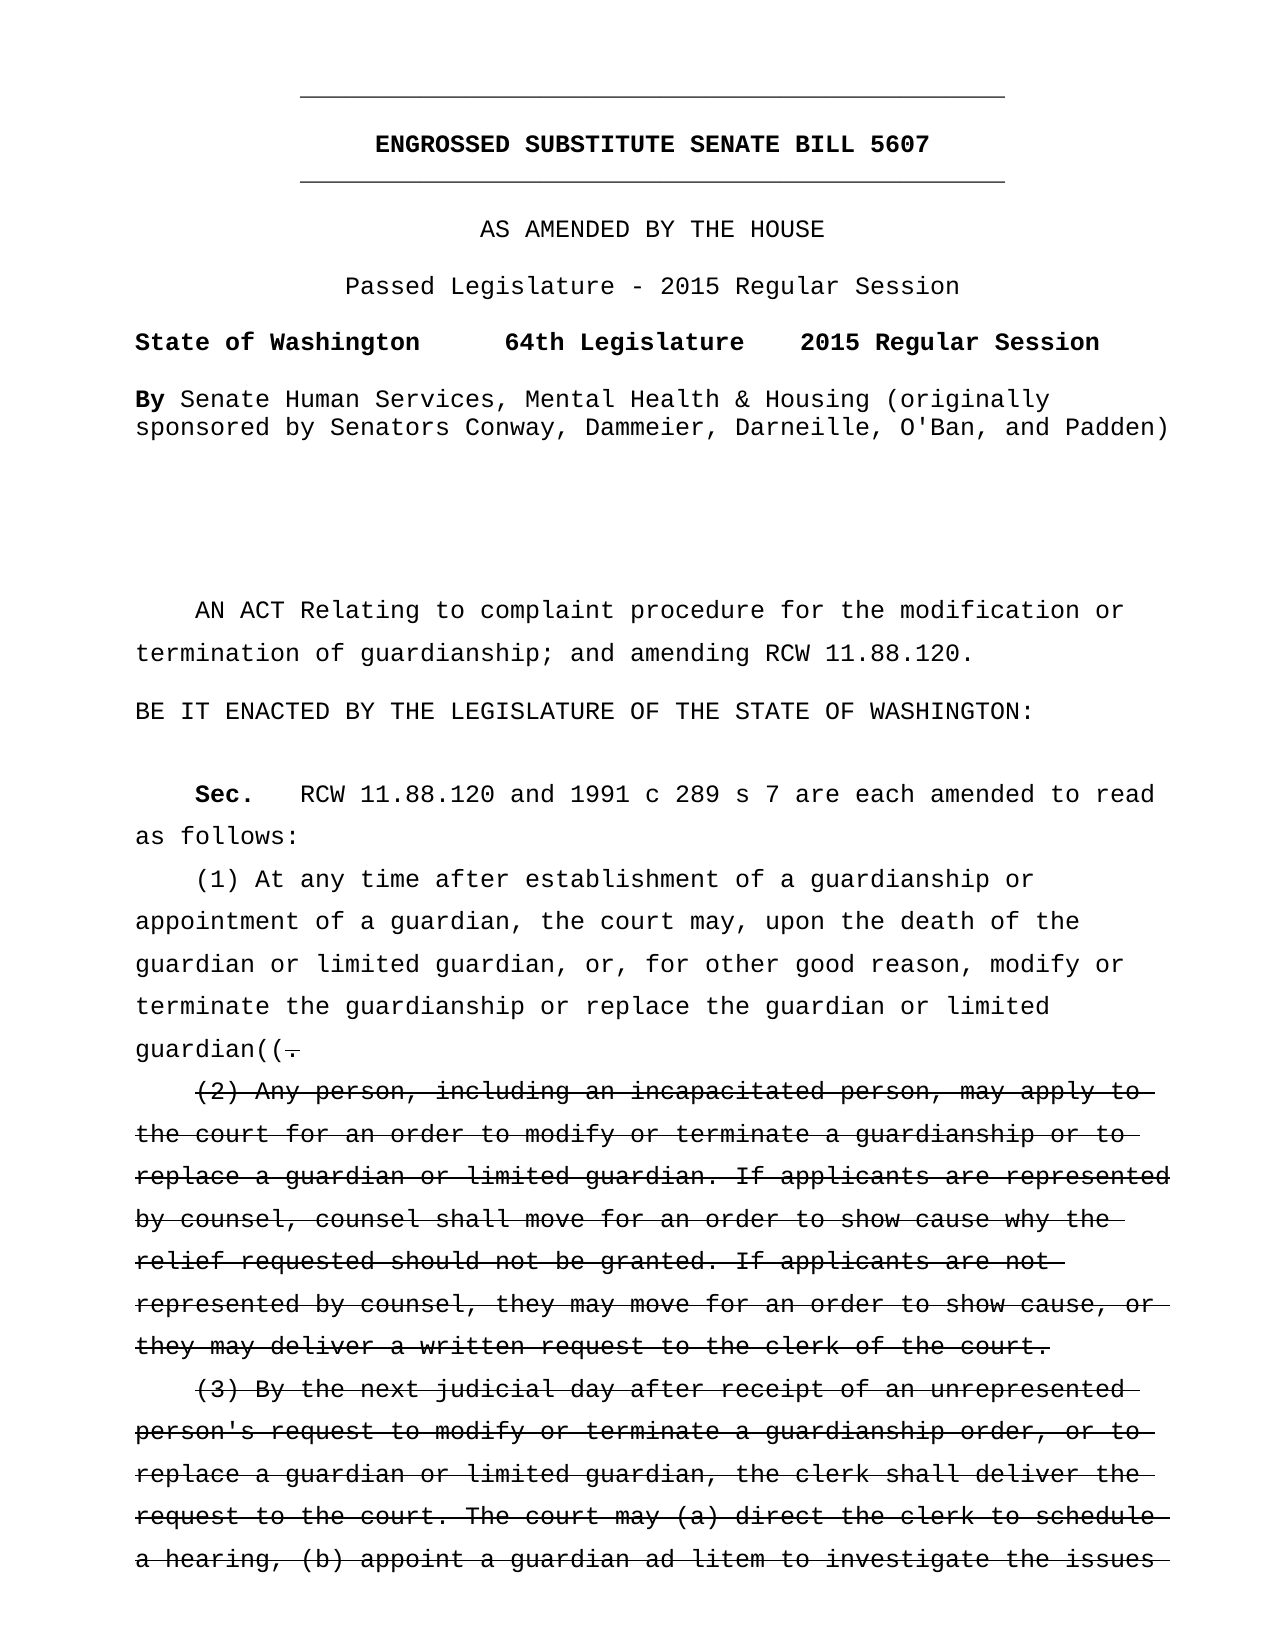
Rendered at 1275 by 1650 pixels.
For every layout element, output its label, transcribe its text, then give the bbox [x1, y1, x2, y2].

text (2) Any person, including an incapacitated person, may apply to the court for an order to modify or terminate a guardianship or to replace a guardian or limited guardian. If applicants are represented by counsel, counsel shall move for an order to show cause why the relief requested should not be granted. If applicants are not represented by counsel, they may move for an order to show cause, or they may deliver a written request to the clerk of the court. [135, 1306, 1170, 1363]
text (1) At any time after establishment of a guardianship or appointment of a guardian, the court may, upon the death of the guardian or limited guardian, or, for other good reason, modify or terminate the guardianship or replace the guardian or limited guardian((. [135, 853, 1170, 1066]
text Sec. RCW 11.88.120 and 1991 c 289 s 7 are each amended to read as follows: [135, 768, 1170, 853]
text State of Washington 64th Legislature 2015 Regular Session [135, 330, 1170, 358]
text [135, 1519, 1170, 1560]
text (2) Any person, including an incapacitated person, may apply to the court for an order to modify or terminate a guardianship or to replace a guardian or limited guardian. If applicants are represented by counsel, counsel shall move for an order to show cause why the relief requested should not be granted. If applicants are not represented by counsel, they may move for an order to show cause, or they may deliver a written request to the clerk of the court. [135, 1066, 1170, 1177]
text ENGROSSED SUBSTITUTE SENATE BILL 5607 [135, 132, 1170, 160]
text AS AMENDED BY THE HOUSE [135, 217, 1170, 245]
text By Senate Human Services, Mental Health & Housing (originally sponsored by Senators Conway, Dammeier, Darneille, O'Ban, and Padden) [135, 387, 1170, 443]
text Passed Legislature - 2015 Regular Session [135, 273, 1170, 302]
text AN ACT Relating to complaint procedure for the modification or termination of guardianship; and amending RCW 11.88.120. [135, 585, 1170, 670]
text BE IT ENACTED BY THE LEGISLATURE OF THE STATE OF WASHINGTON: [135, 698, 1170, 727]
text _______________________________________________ [135, 75, 1170, 103]
text _______________________________________________ [135, 160, 1170, 188]
text (2) Any person, including an incapacitated person, may apply to the court for an order to modify or terminate a guardianship or to replace a guardian or limited guardian. If applicants are represented by counsel, counsel shall move for an order to show cause why the relief requested should not be granted. If applicants are not represented by counsel, they may move for an order to show cause, or they may deliver a written request to the clerk of the court. [135, 1179, 1170, 1305]
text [135, 1363, 1170, 1517]
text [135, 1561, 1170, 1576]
